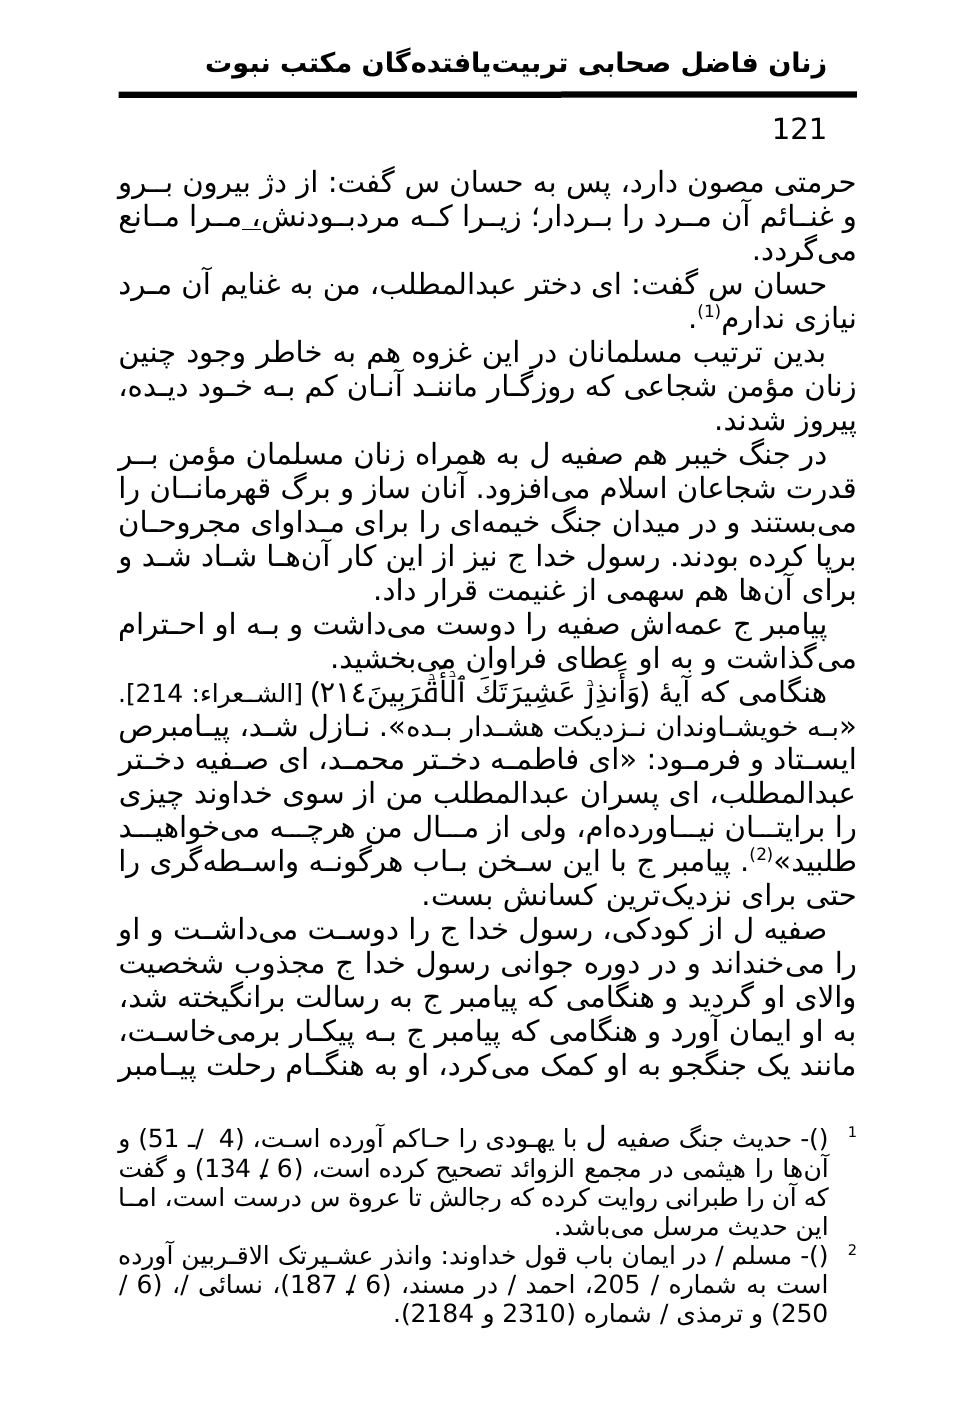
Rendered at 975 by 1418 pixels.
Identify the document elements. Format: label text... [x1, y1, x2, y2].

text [118, 166, 857, 267]
text بدین ترتیب مسلمانان در این غزوه هم به خاطر وجود چنین زنان مؤمن شجاعی که روزگار مانند آنان کم به خود دیده، پیروز شدند. [118, 335, 857, 437]
text پیامبر ج عمه‌اش صفیه را دوست می‌داشت و به او احترام می‌گذاشت و به او عطای فراوان می‌بخشید. [118, 607, 857, 675]
text در جنگ خیبر هم صفیه ل به همراه زنان مسلمان مؤمن بر قدرت شجاعان اسلام می‌افزود. آنان ساز و برگ قهرمانان را می‌بستند و در میدان جنگ خیمه‌ای را برای مداوای مجروحان برپا کرده بودند. رسول خدا ج نیز از این کار آن‌ها شاد شد و برای آن‌ها هم سهمی از غنیمت قرار داد. [118, 437, 857, 607]
text هنگامی که آیۀ ﴿وَأَنذِرۡ عَشِيرَتَكَ ٱلۡأَقۡرَبِينَ٢١٤﴾ [الشعراء: 214]. «به خویشاوندان نزدیکت هشدار بده». نازل شد، پیامبرص ایستاد و فرمود: «ای فاطمه دختر محمد، ای صفیه دختر عبدالمطلب، ای پسران عبدالمطلب من از سوی خداوند چیزی را برایتان نیاورده‌ام، ولی از مال من هرچه می‌خواهید طلبید»(). پیامبر ج با این سخن باب هرگونه واسطه‌گری را حتی برای نزدیک‌ترین کسانش بست. [118, 675, 857, 913]
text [118, 913, 857, 1082]
text حسان س گفت: ای دختر عبدالمطلب، من به غنایم آن مرد نیازی ندارم(). [118, 267, 857, 335]
